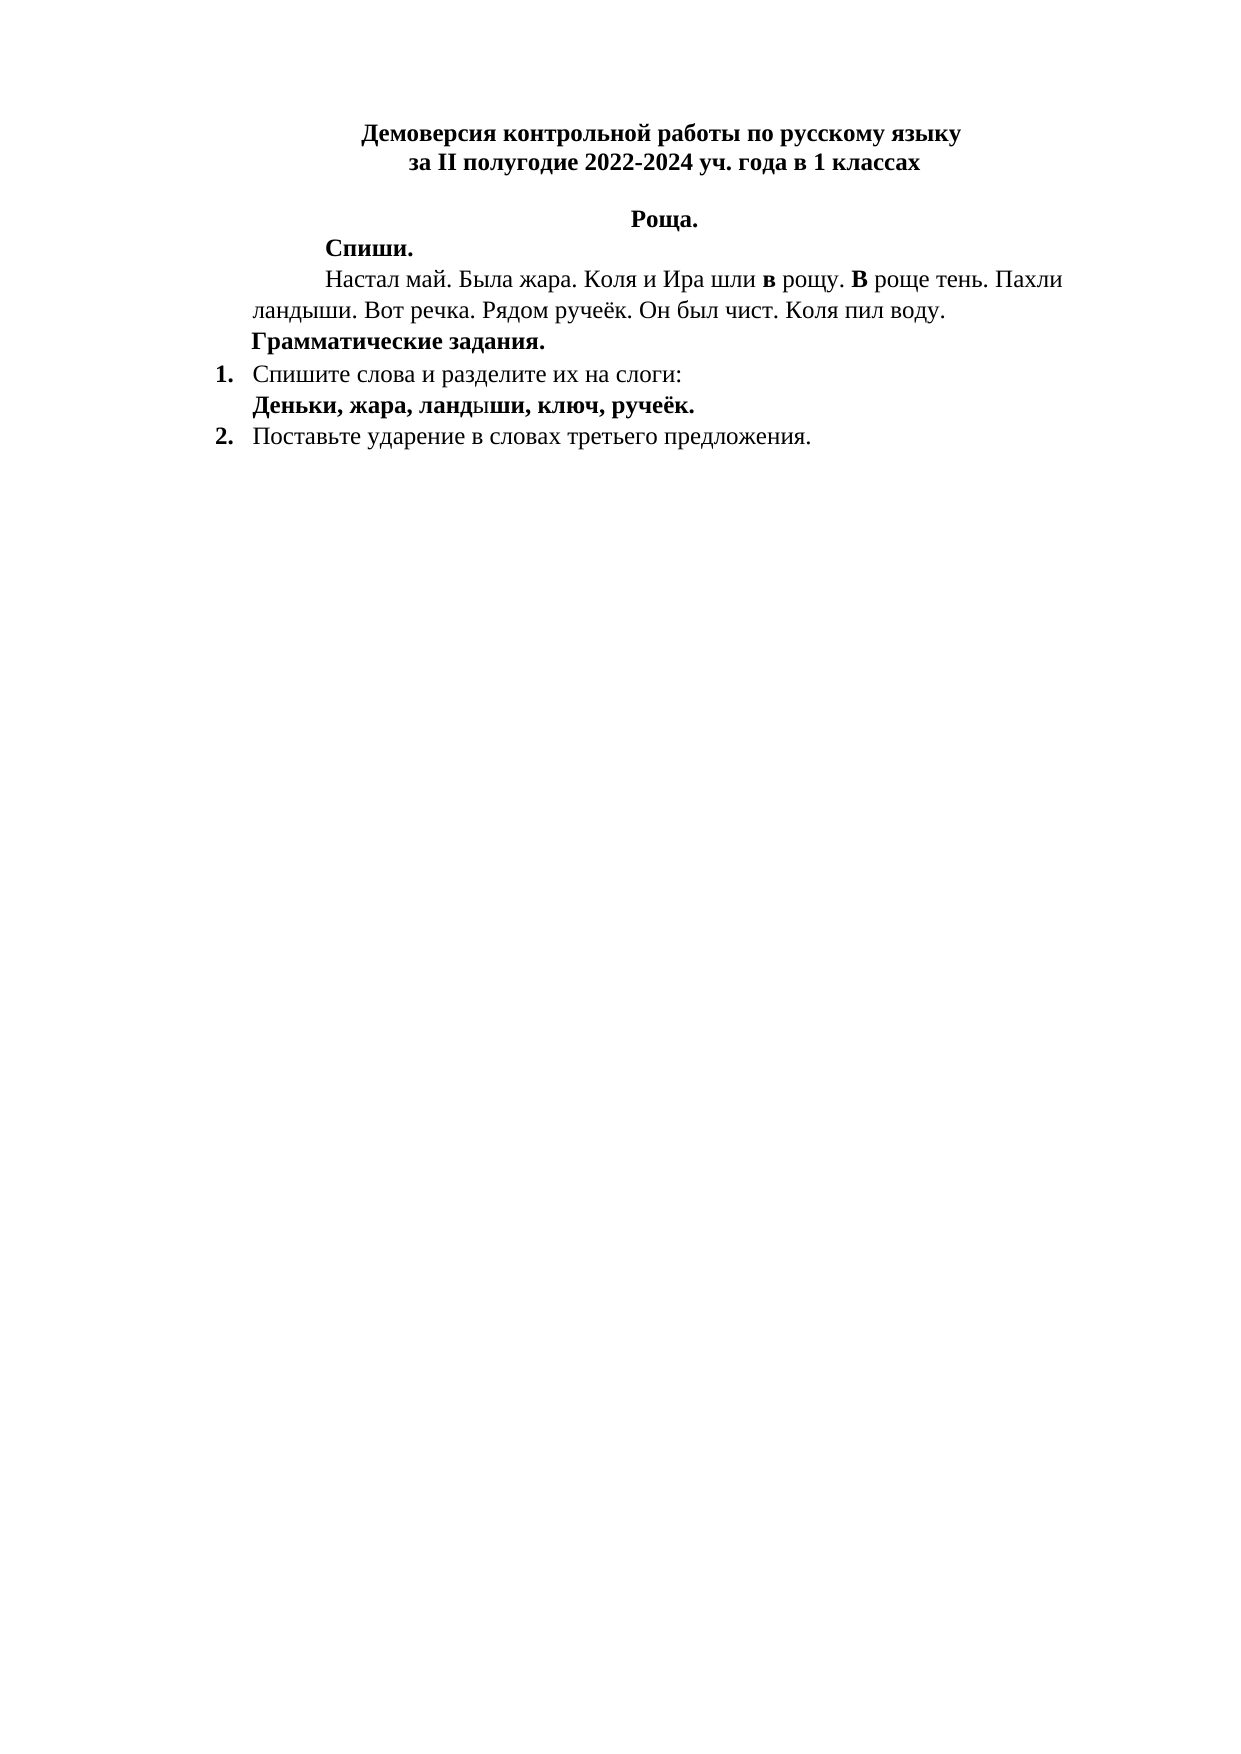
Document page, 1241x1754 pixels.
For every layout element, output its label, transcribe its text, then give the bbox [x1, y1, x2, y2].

list Поставьте ударение в словах третьего предложения. [215, 421, 1152, 450]
text Демоверсия контрольной работы по русскому языку [177, 118, 1152, 147]
list Спиши. [252, 233, 1152, 262]
list Спишите слова и разделите их на слоги: [215, 359, 1152, 388]
text за ІІ полугодие 2022-2024 уч. года в 1 классах [177, 147, 1152, 176]
list Настал май. Была жара. Коля и Ира шли в рощу. В роще тень. Пахли ландыши. Вот речка. Рядом ручеёк. Он был чист. Коля пил воду. [252, 264, 1152, 324]
list Деньки, жара, ландыши, ключ, ручеёк. [252, 390, 1152, 419]
text Роща. [177, 204, 1152, 233]
text Грамматические задания. [177, 326, 1152, 355]
